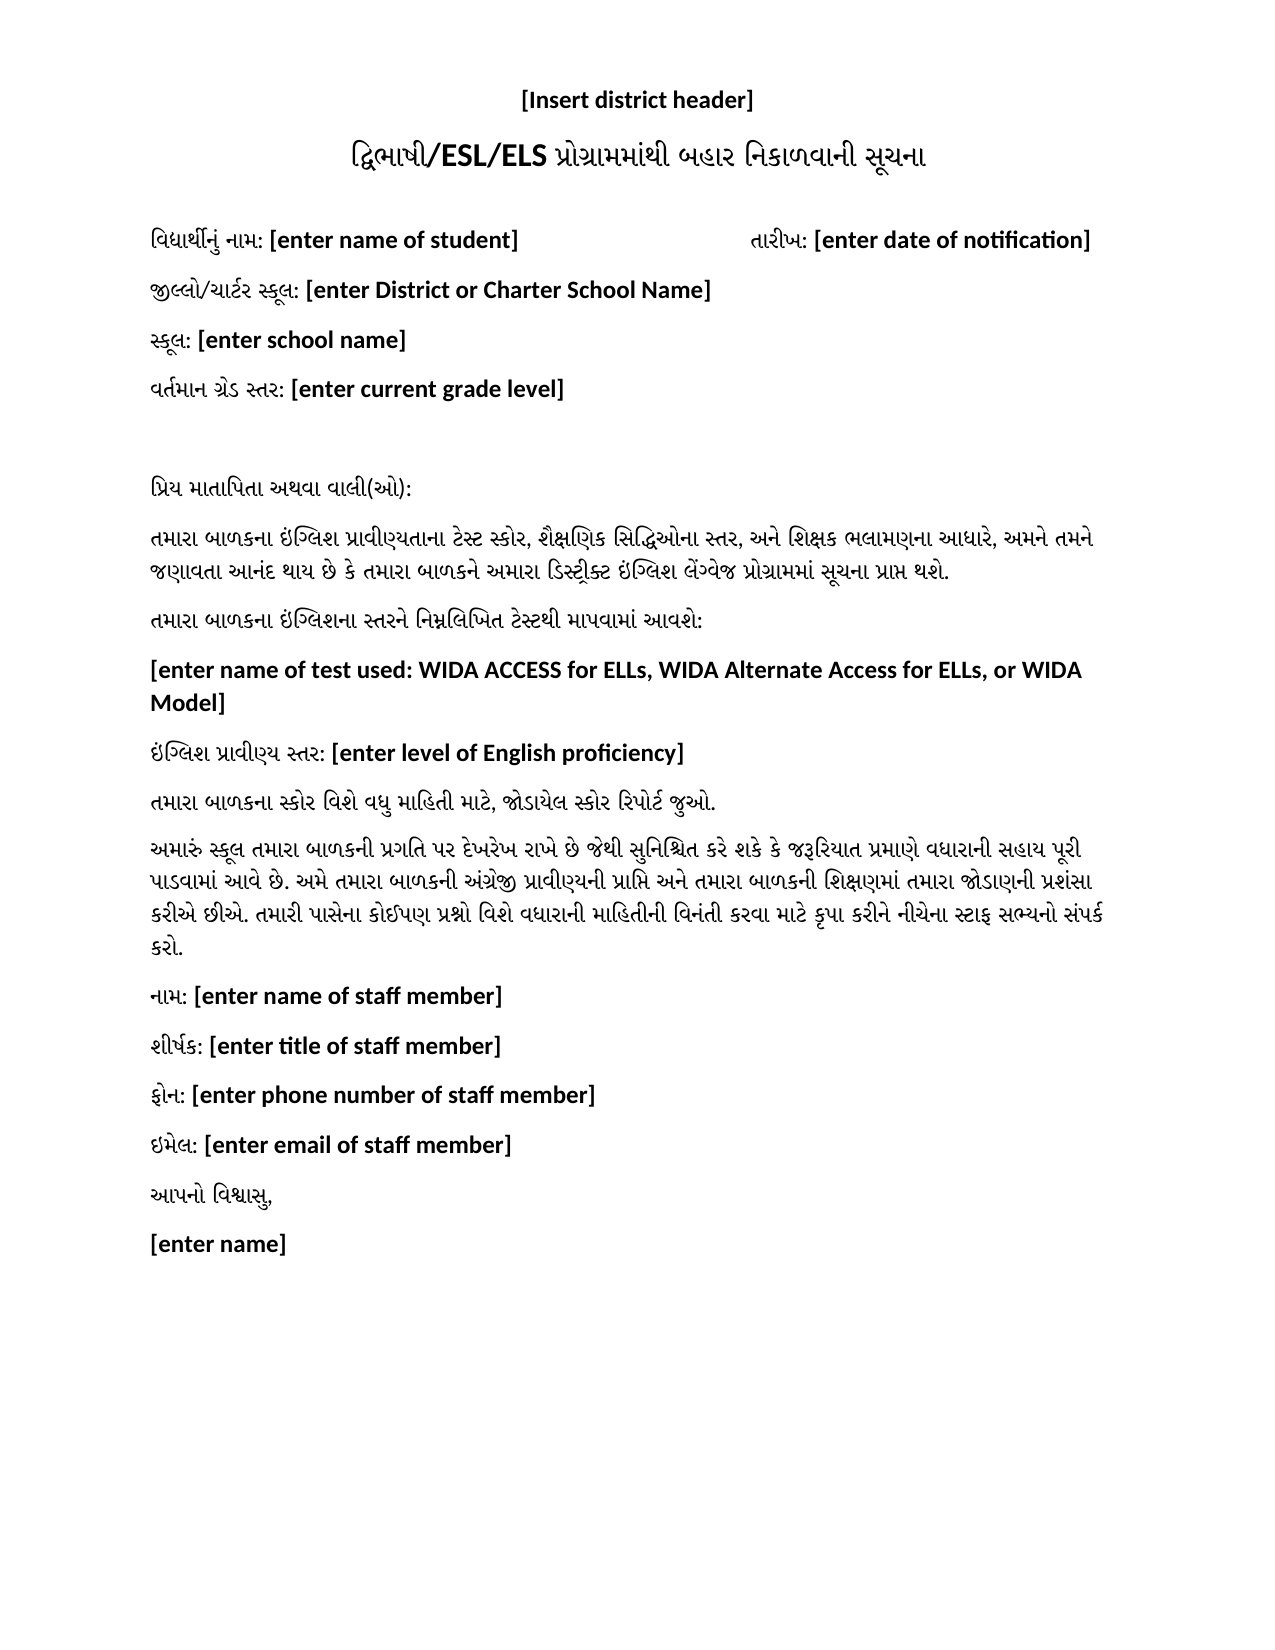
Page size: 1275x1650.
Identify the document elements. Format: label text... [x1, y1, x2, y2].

text અમારું સ્કૂલ તમારા બાળકની પ્રગતિ પર દેખરેખ રાખે છે જેથી સુનિશ્ચિત કરે શકે કે જરૂરિયાત પ્રમાણે વધારાની સહાય પૂરી પાડવામાં આવે છે. અમે તમારા બાળકની અંગ્રેજી પ્રાવીણ્યની પ્રાપ્તિ અને તમારા બાળકની શિક્ષણમાં તમારા જોડાણની પ્રશંસા કરીએ છીએ. તમારી પાસેના કોઈપણ પ્રશ્નો વિશે વધારાની માહિતીની વિનંતી કરવા માટે કૃપા કરીને નીચેના સ્ટાફ સભ્યનો સંપર્ક કરો. [150, 836, 1125, 961]
text ઇંગ્લિશ પ્રાવીણ્ય સ્તર: [enter level of English proficiency] [150, 737, 1125, 767]
text ફોન: [enter phone number of staff member] [150, 1079, 1125, 1110]
text [Insert district header] [150, 84, 1125, 115]
text તમારા બાળકના ઇંગ્લિશના સ્તરને નિમ્નલિખિત ટેસ્ટથી માપવામાં આવશે: [150, 605, 1125, 635]
text જીલ્લો/ચાર્ટર સ્કૂલ: [enter District or Charter School Name] [150, 274, 1125, 305]
text [enter name of test used: WIDA ACCESS for ELLs, WIDA Alternate Access for ELLs, or WIDA Model] [150, 654, 1125, 718]
text [enter name] [150, 1228, 1125, 1259]
text પ્રિય માતાપિતા અથવા વાલી(ઓ): [150, 473, 1125, 503]
text તમારા બાળકના સ્કોર વિશે વધુ માહિતી માટે, જોડાયેલ સ્કોર રિપોર્ટ જુઓ. [150, 786, 1125, 817]
text આપનો વિશ્વાસુ, [150, 1179, 1125, 1209]
text શીર્ષક: [enter title of staff member] [150, 1030, 1125, 1061]
subtitle દ્વિભાષી/ESL/ELS પ્રોગ્રામમાંથી બહાર નિકાળવાની સૂચના [150, 134, 1125, 175]
text ઇમેલ: [enter email of staff member] [150, 1129, 1125, 1160]
text સ્કૂલ: [enter school name] [150, 324, 1125, 354]
text તમારા બાળકના ઇંગ્લિશ પ્રાવીણ્યતાના ટેસ્ટ સ્કોર, શૈક્ષણિક સિદ્ધિઓના સ્તર, અને શિક્ષક ભલામણના આધારે, અમને તમને જણાવતા આનંદ થાય છે કે તમારા બાળકને અમારા ડિસ્ટ્રીક્ટ ઇંગ્લિશ લેંગ્વેજ પ્રોગ્રામમાં સૂચના પ્રાપ્ત થશે. [150, 522, 1125, 586]
text વર્તમાન ગ્રેડ સ્તર: [enter current grade level] [150, 373, 1125, 404]
text નામ: [enter name of staff member] [150, 980, 1125, 1011]
text વિદ્યાર્થીનું નામ: [enter name of student] તારીખ: [enter date of notification] [150, 225, 1125, 255]
